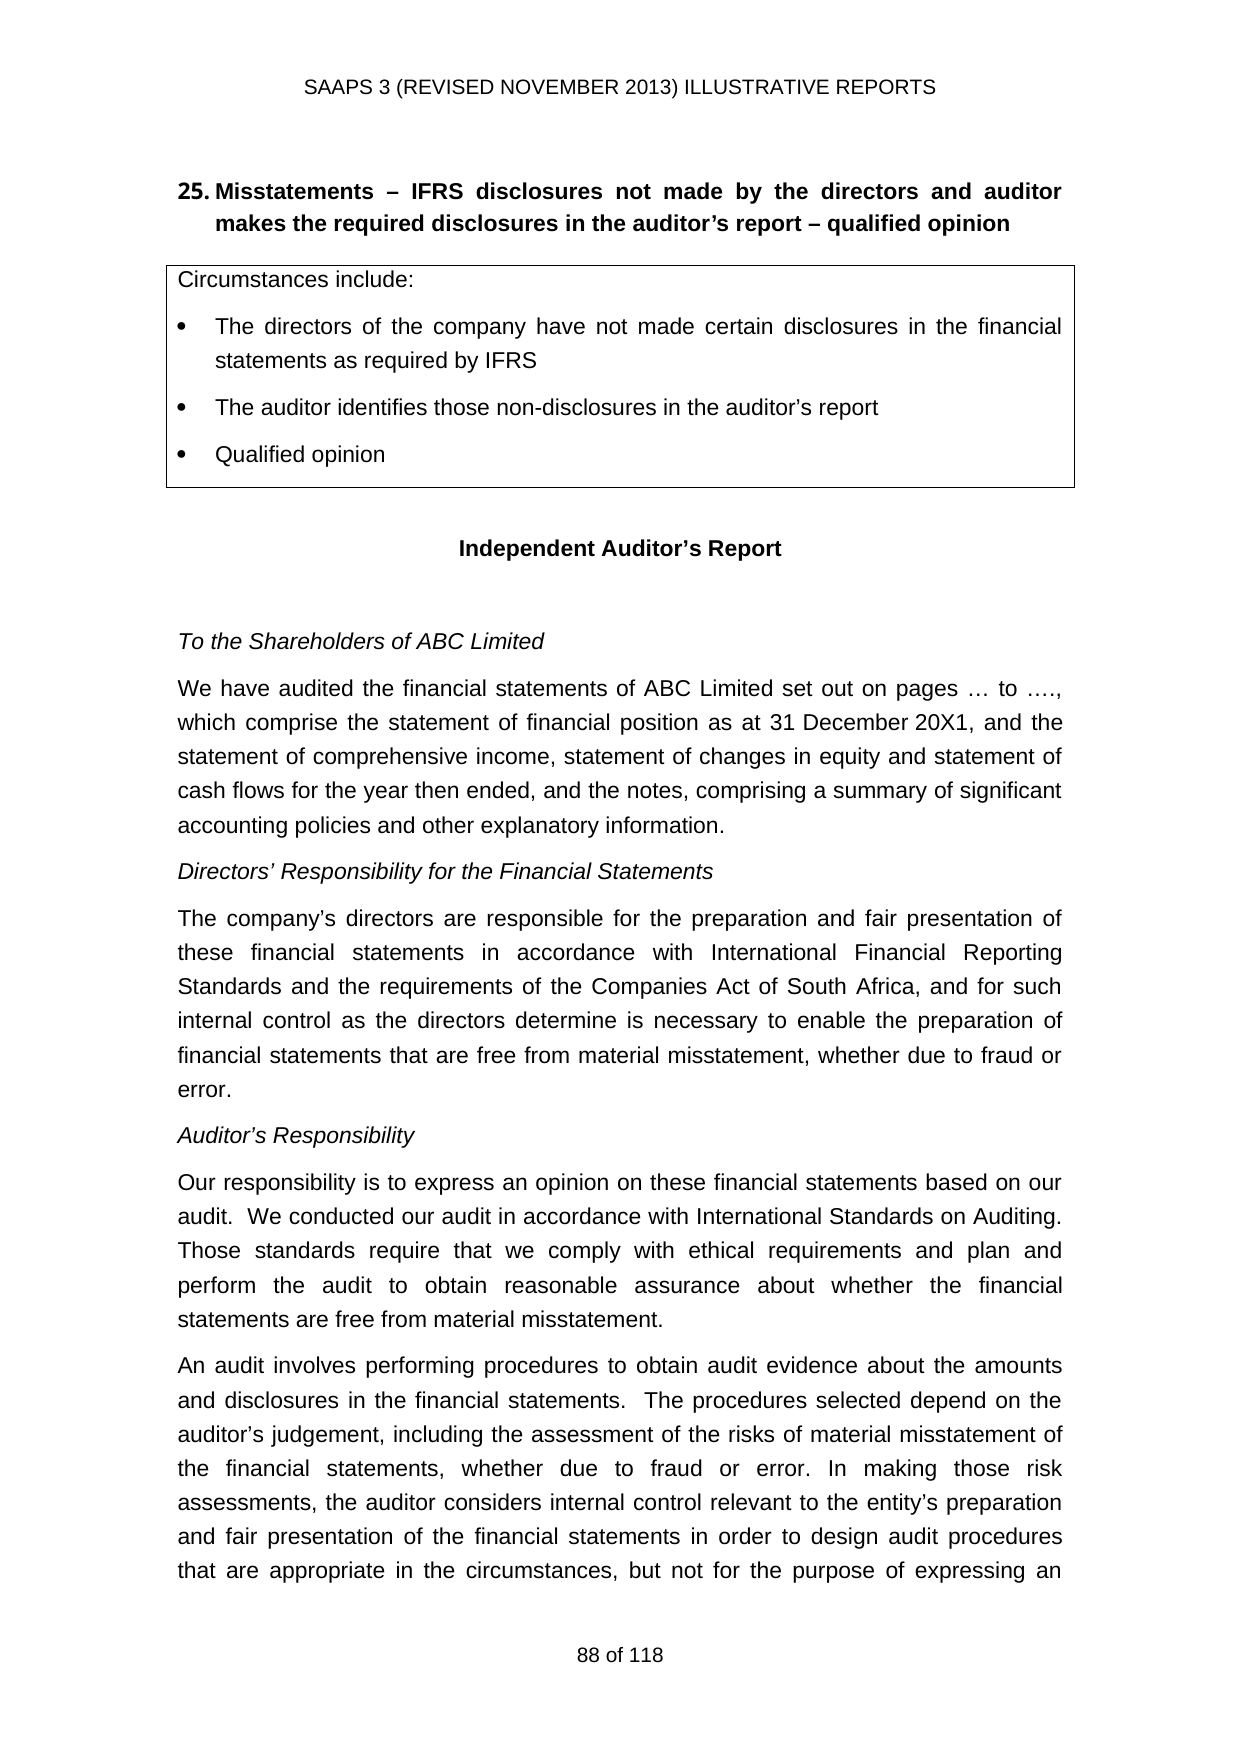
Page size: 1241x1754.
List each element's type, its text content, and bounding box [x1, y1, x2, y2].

text Auditor’s Responsibility [177, 1122, 1063, 1149]
text We have audited the financial statements of ABC Limited set out on pages … to …., which comprise the statement of financial position as at 31 December 20X1, and the statement of comprehensive income, statement of changes in equity and statement of cash flows for the year then ended, and the notes, comprising a summary of significant accounting policies and other explanatory information. [177, 675, 1063, 838]
subtitle Misstatements – IFRS disclosures not made by the directors and auditor makes the required disclosures in the auditor’s report – qualified opinion [177, 175, 1063, 236]
text Directors’ Responsibility for the Financial Statements [177, 858, 1063, 884]
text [177, 1352, 1063, 1584]
text Independent Auditor’s Report [177, 535, 1063, 561]
table_header Circumstances include: The directors of the company have not made certain disclosures in the financial statements as required by IFRS The auditor identifies those non-disclosures in the auditor’s report Qualified opinion [167, 266, 1074, 487]
text The company’s directors are responsible for the preparation and fair presentation of these financial statements in accordance with International Financial Reporting Standards and the requirements of the Companies Act of South Africa, and for such internal control as the directors determine is necessary to enable the preparation of financial statements that are free from material misstatement, whether due to fraud or error. [177, 905, 1063, 1102]
text Our responsibility is to express an opinion on these financial statements based on our audit. We conducted our audit in accordance with International Standards on Auditing. Those standards require that we comply with ethical requirements and plan and perform the audit to obtain reasonable assurance about whether the financial statements are free from material misstatement. [177, 1169, 1063, 1332]
text To the Shareholders of ABC Limited [177, 628, 1063, 654]
